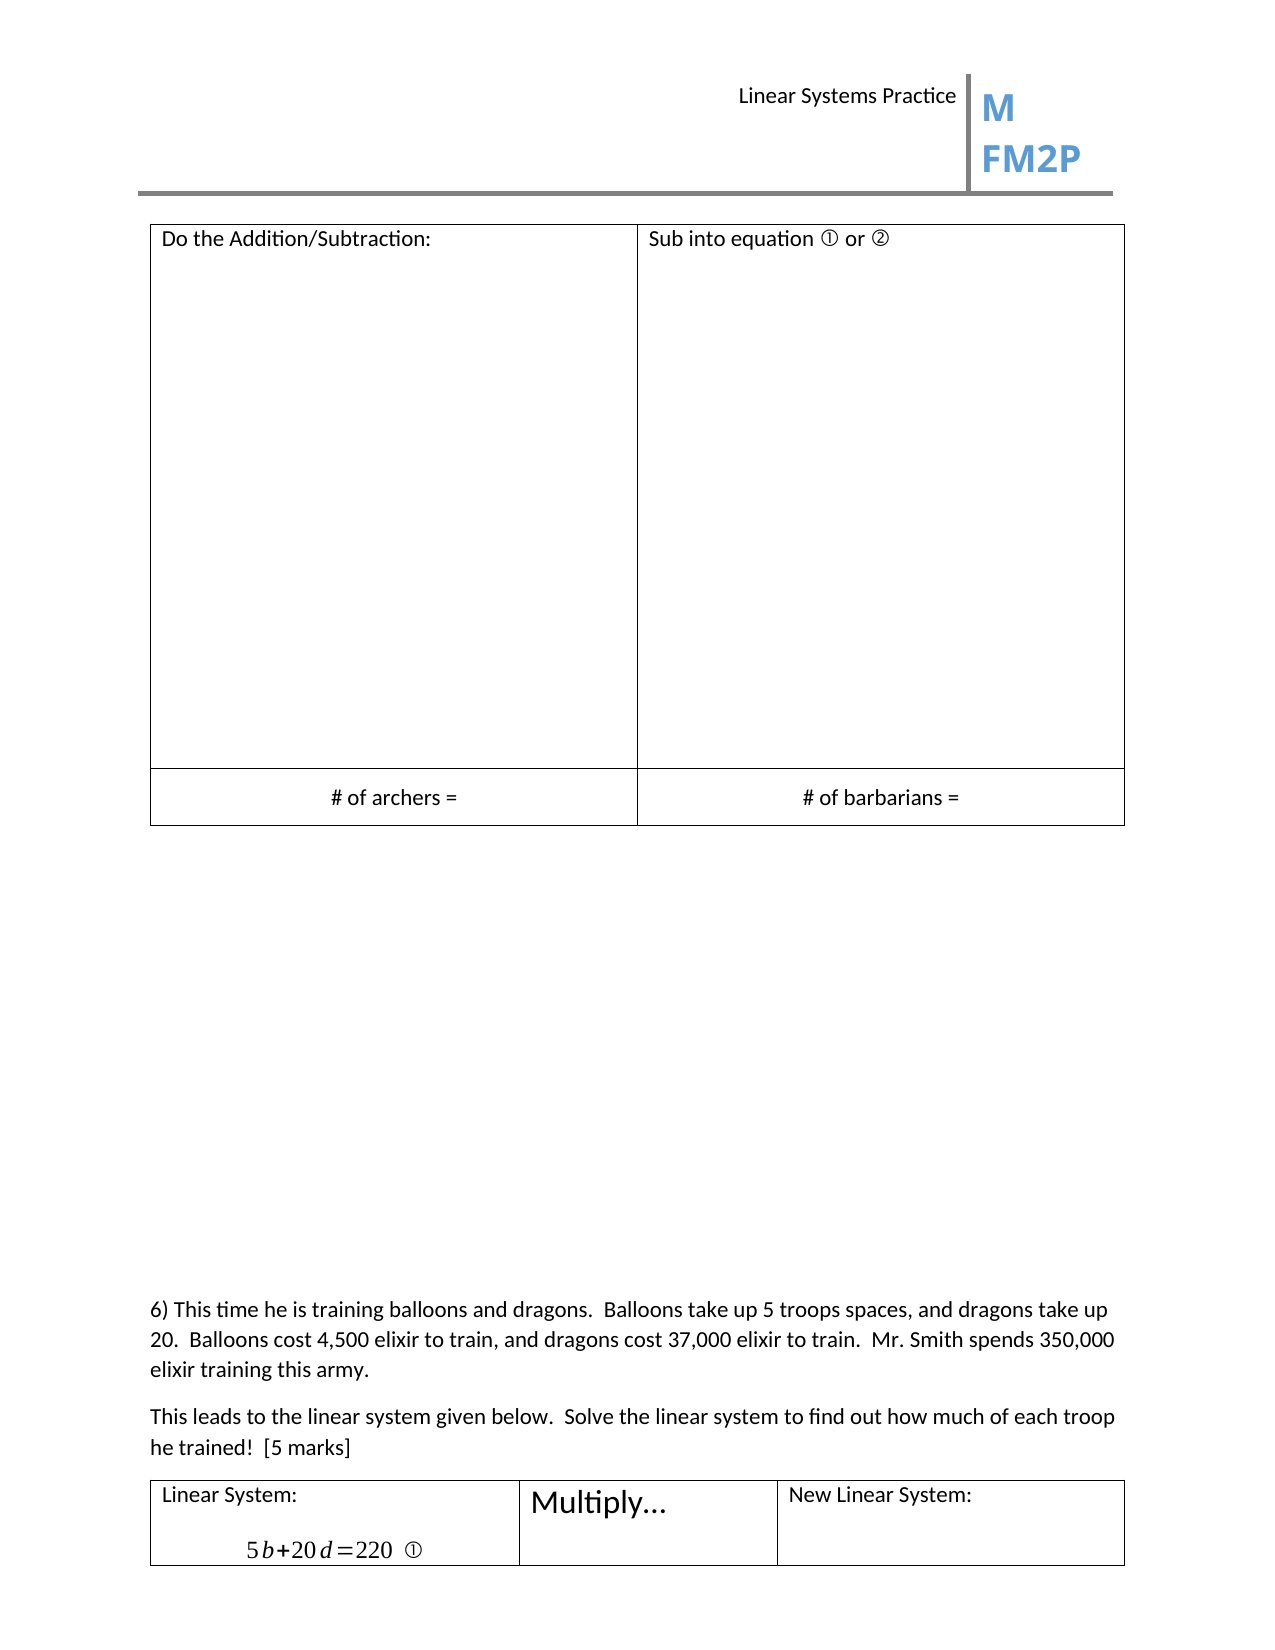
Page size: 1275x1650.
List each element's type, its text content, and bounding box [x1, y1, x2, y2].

table_cell # of barbarians = [638, 769, 1124, 825]
text This leads to the linear system given below. Solve the linear system to find out how much of each troop he trained! [5 marks] [150, 1402, 1125, 1461]
table_cell # of archers = [151, 769, 637, 825]
table_cell Sub into equation or [638, 225, 1124, 768]
table_header Linear System: [151, 1481, 519, 1565]
table_cell Do the Addition/Subtraction: [151, 225, 637, 768]
table_header Multiply… [520, 1481, 777, 1565]
table_header New Linear System: [778, 1481, 1124, 1565]
text 6) This time he is training balloons and dragons. Balloons take up 5 troops spaces, and dragons take up 20. Balloons cost 4,500 elixir to train, and dragons cost 37,000 elixir to train. Mr. Smith spends 350,000 elixir training this army. [150, 1295, 1125, 1384]
